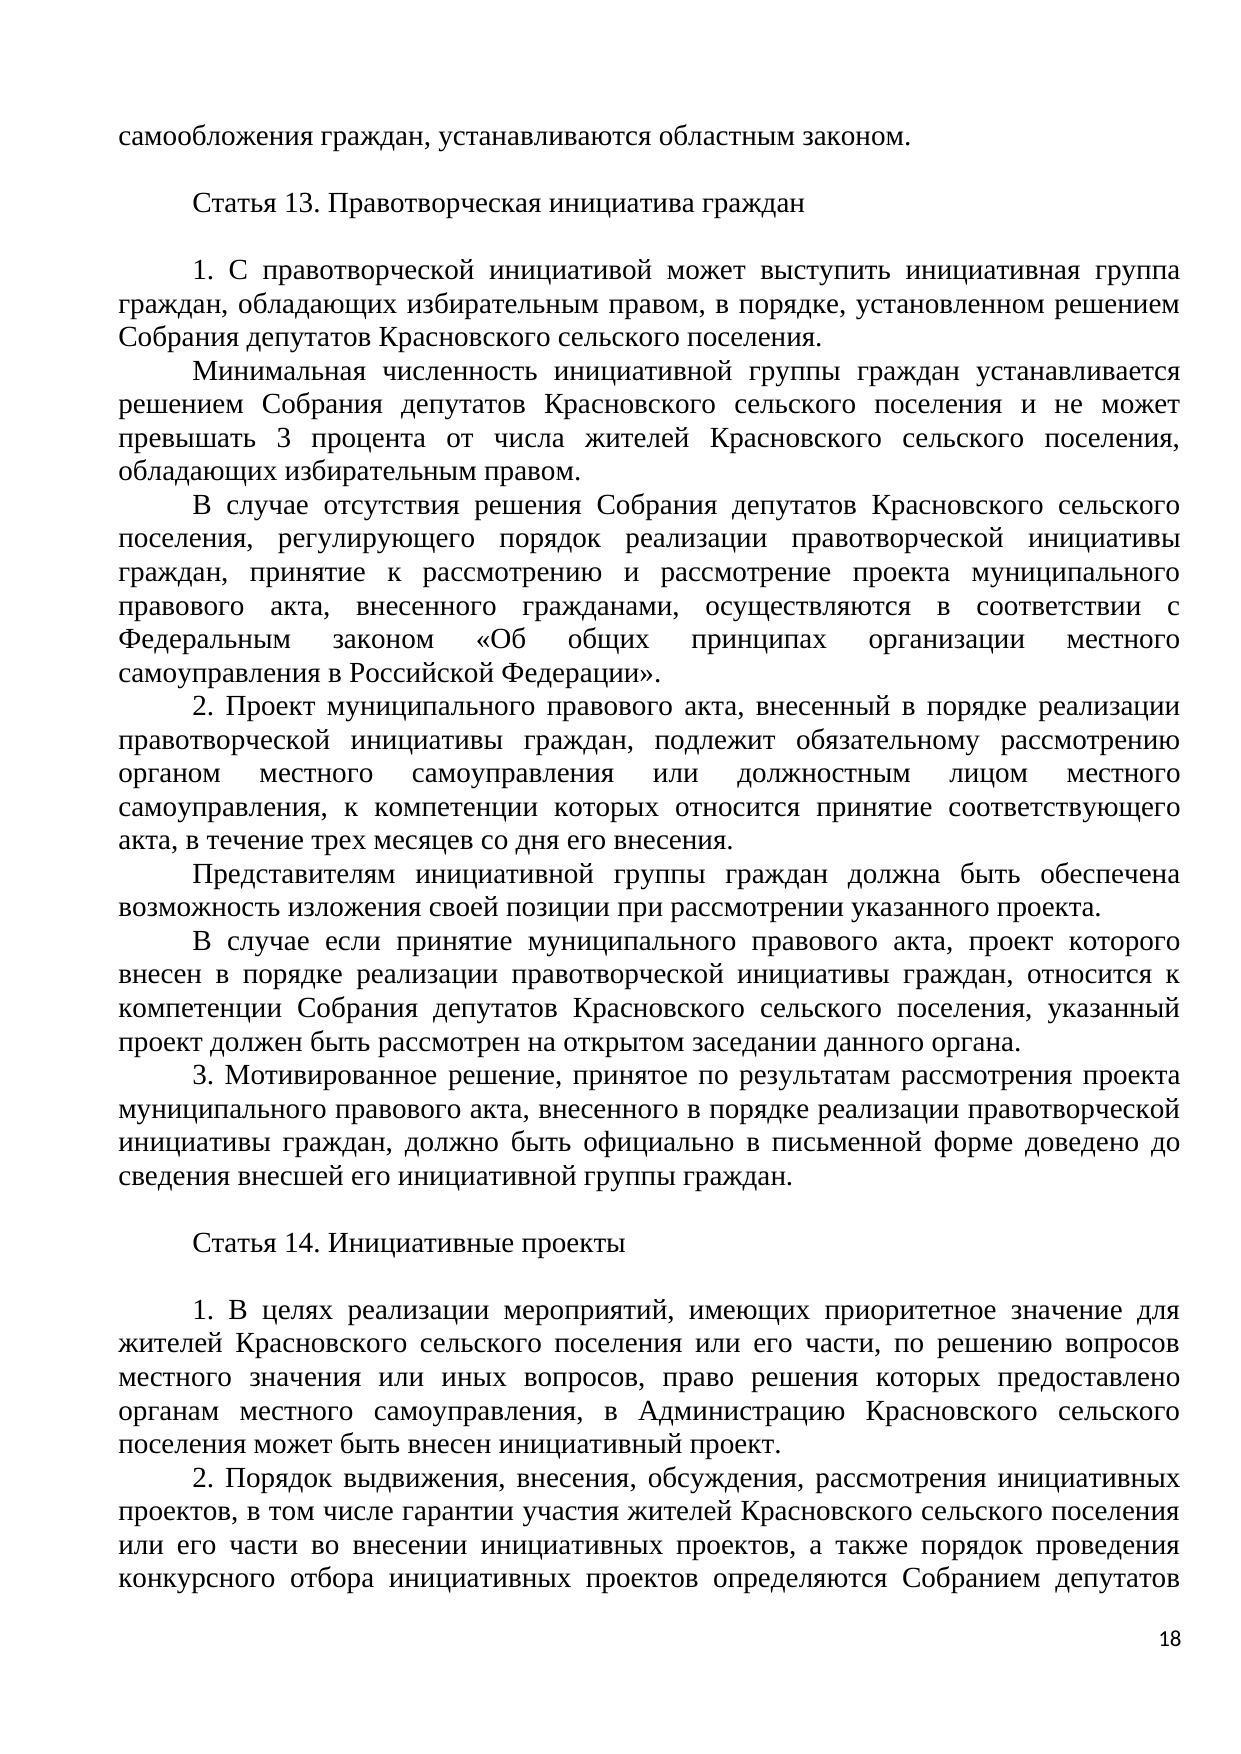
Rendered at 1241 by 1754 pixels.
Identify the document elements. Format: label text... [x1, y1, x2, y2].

text 1. С правотворческой инициативой может выступить инициативная группа граждан, обладающих избирательным правом, в порядке, установленном решением Собрания депутатов Красновского сельского поселения. [118, 252, 1181, 353]
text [118, 1460, 1181, 1594]
text 1. В целях реализации мероприятий, имеющих приоритетное значение для жителей Красновского сельского поселения или его части, по решению вопросов местного значения или иных вопросов, право решения которых предоставлено органам местного самоуправления, в Администрацию Красновского сельского поселения может быть внесен инициативный проект. [118, 1292, 1181, 1460]
text Минимальная численность инициативной группы граждан устанавливается решением Собрания депутатов Красновского сельского поселения и не может превышать 3 процента от числа жителей Красновского сельского поселения, обладающих избирательным правом. [118, 353, 1181, 487]
text Статья 13. Правотворческая инициатива граждан [118, 185, 1181, 219]
text 2. Проект муниципального правового акта, внесенный в порядке реализации правотворческой инициативы граждан, подлежит обязательному рассмотрению органом местного самоуправления или должностным лицом местного самоуправления, к компетенции которых относится принятие соответствующего акта, в течение трех месяцев со дня его внесения. [118, 688, 1181, 856]
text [118, 118, 1181, 152]
text В случае если принятие муниципального правового акта, проект которого внесен в порядке реализации правотворческой инициативы граждан, относится к компетенции Собрания депутатов Красновского сельского поселения, указанный проект должен быть рассмотрен на открытом заседании данного органа. [118, 923, 1181, 1057]
text Представителям инициативной группы граждан должна быть обеспечена возможность изложения своей позиции при рассмотрении указанного проекта. [118, 856, 1181, 923]
text Статья 14. Инициативные проекты [118, 1225, 1181, 1258]
text 3. Мотивированное решение, принятое по результатам рассмотрения проекта муниципального правового акта, внесенного в порядке реализации правотворческой инициативы граждан, должно быть официально в письменной форме доведено до сведения внесшей его инициативной группы граждан. [118, 1057, 1181, 1191]
text В случае отсутствия решения Собрания депутатов Красновского сельского поселения, регулирующего порядок реализации правотворческой инициативы граждан, принятие к рассмотрению и рассмотрение проекта муниципального правового акта, внесенного гражданами, осуществляются в соответствии с Федеральным законом «Об общих принципах организации местного самоуправления в Российской Федерации». [118, 487, 1181, 688]
